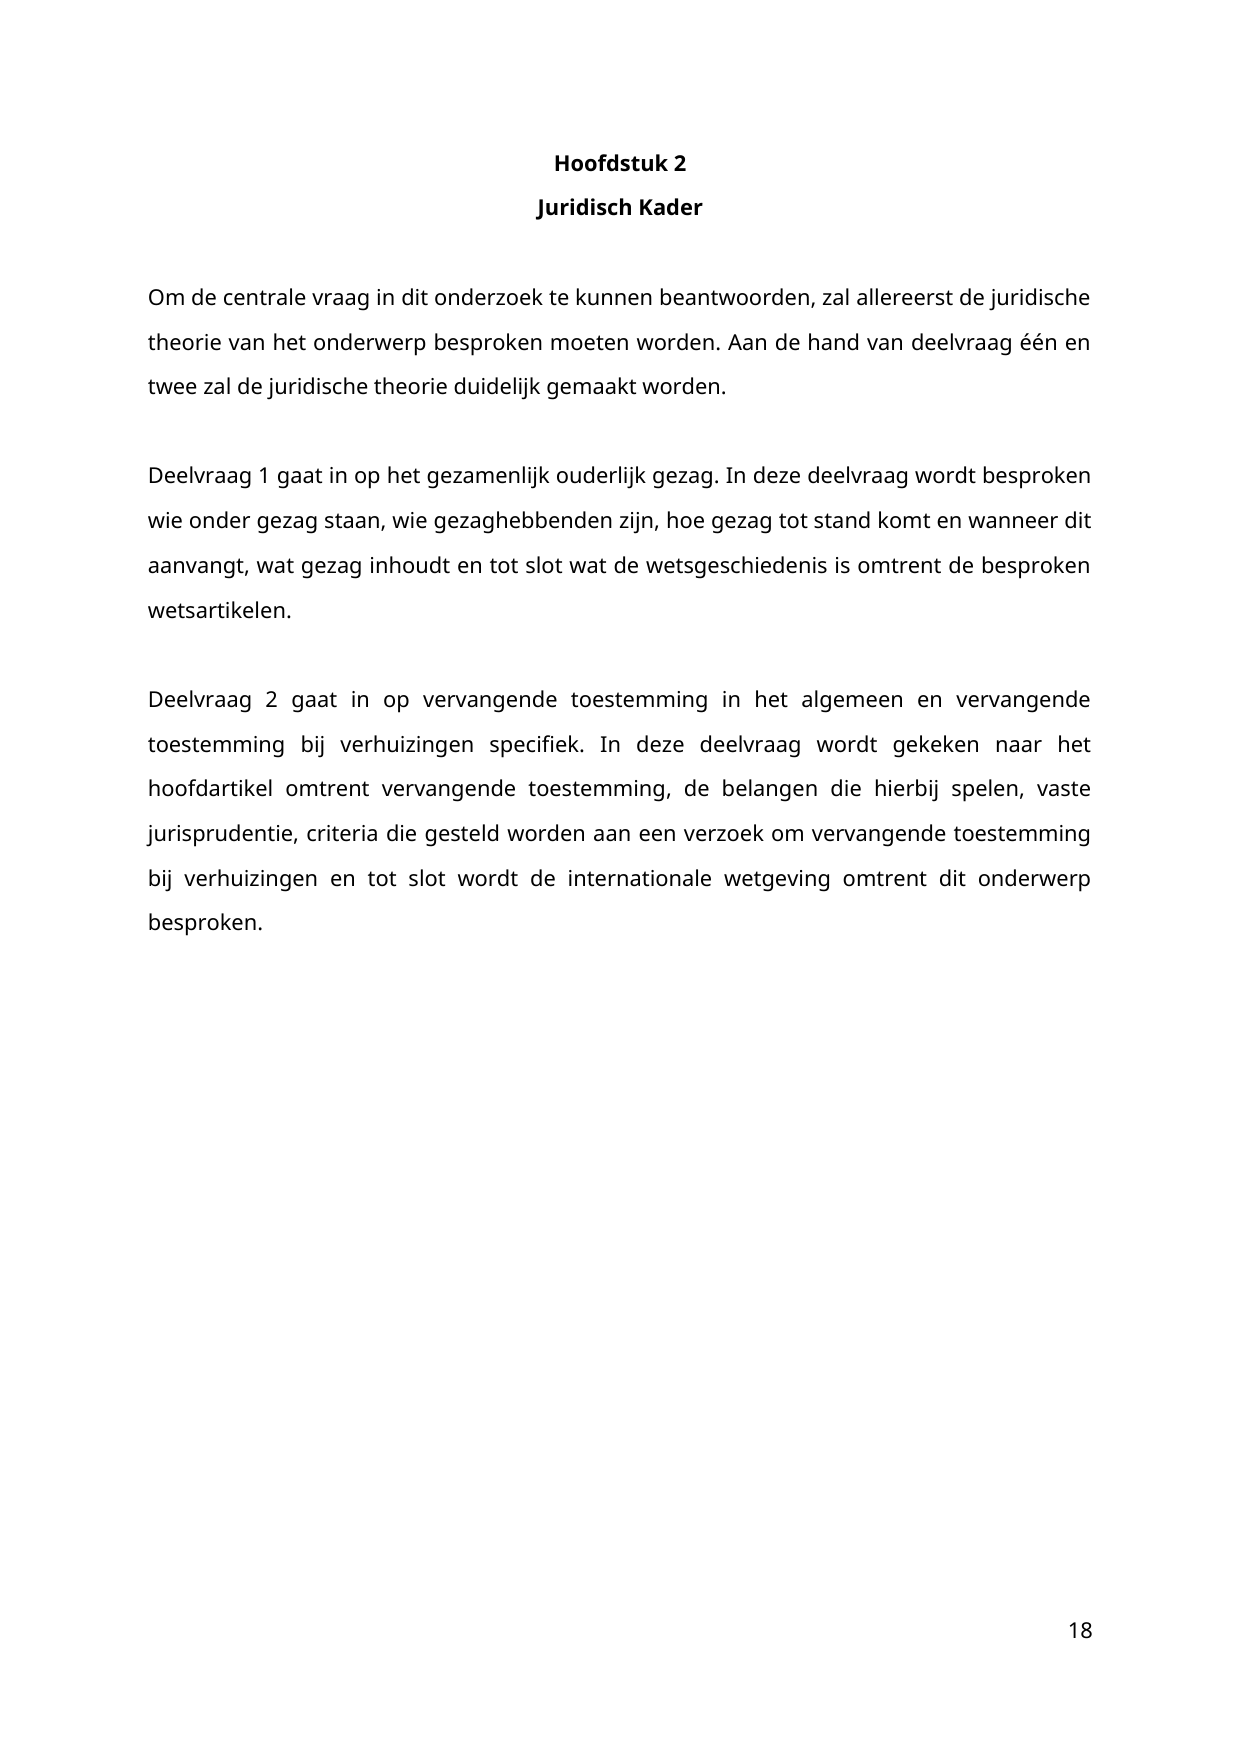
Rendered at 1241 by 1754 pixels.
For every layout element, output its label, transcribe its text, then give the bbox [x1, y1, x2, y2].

text Hoofdstuk 2 [148, 148, 1092, 177]
text Juridisch Kader [148, 192, 1092, 222]
text Deelvraag 1 gaat in op het gezamenlijk ouderlijk gezag. In deze deelvraag wordt besproken wie onder gezag staan, wie gezaghebbenden zijn, hoe gezag tot stand komt en wanneer dit aanvangt, wat gezag inhoudt en tot slot wat de wetsgeschiedenis is omtrent de besproken wetsartikelen. [148, 461, 1092, 624]
text Deelvraag 2 gaat in op vervangende toestemming in het algemeen en vervangende toestemming bij verhuizingen specifiek. In deze deelvraag wordt gekeken naar het hoofdartikel omtrent vervangende toestemming, de belangen die hierbij spelen, vaste jurisprudentie, criteria die gesteld worden aan een verzoek om vervangende toestemming bij verhuizingen en tot slot wordt de internationale wetgeving omtrent dit onderwerp besproken. [148, 684, 1092, 937]
text Om de centrale vraag in dit onderzoek te kunnen beantwoorden, zal allereerst de juridische theorie van het onderwerp besproken moeten worden. Aan de hand van deelvraag één en twee zal de juridische theorie duidelijk gemaakt worden. [148, 282, 1092, 401]
